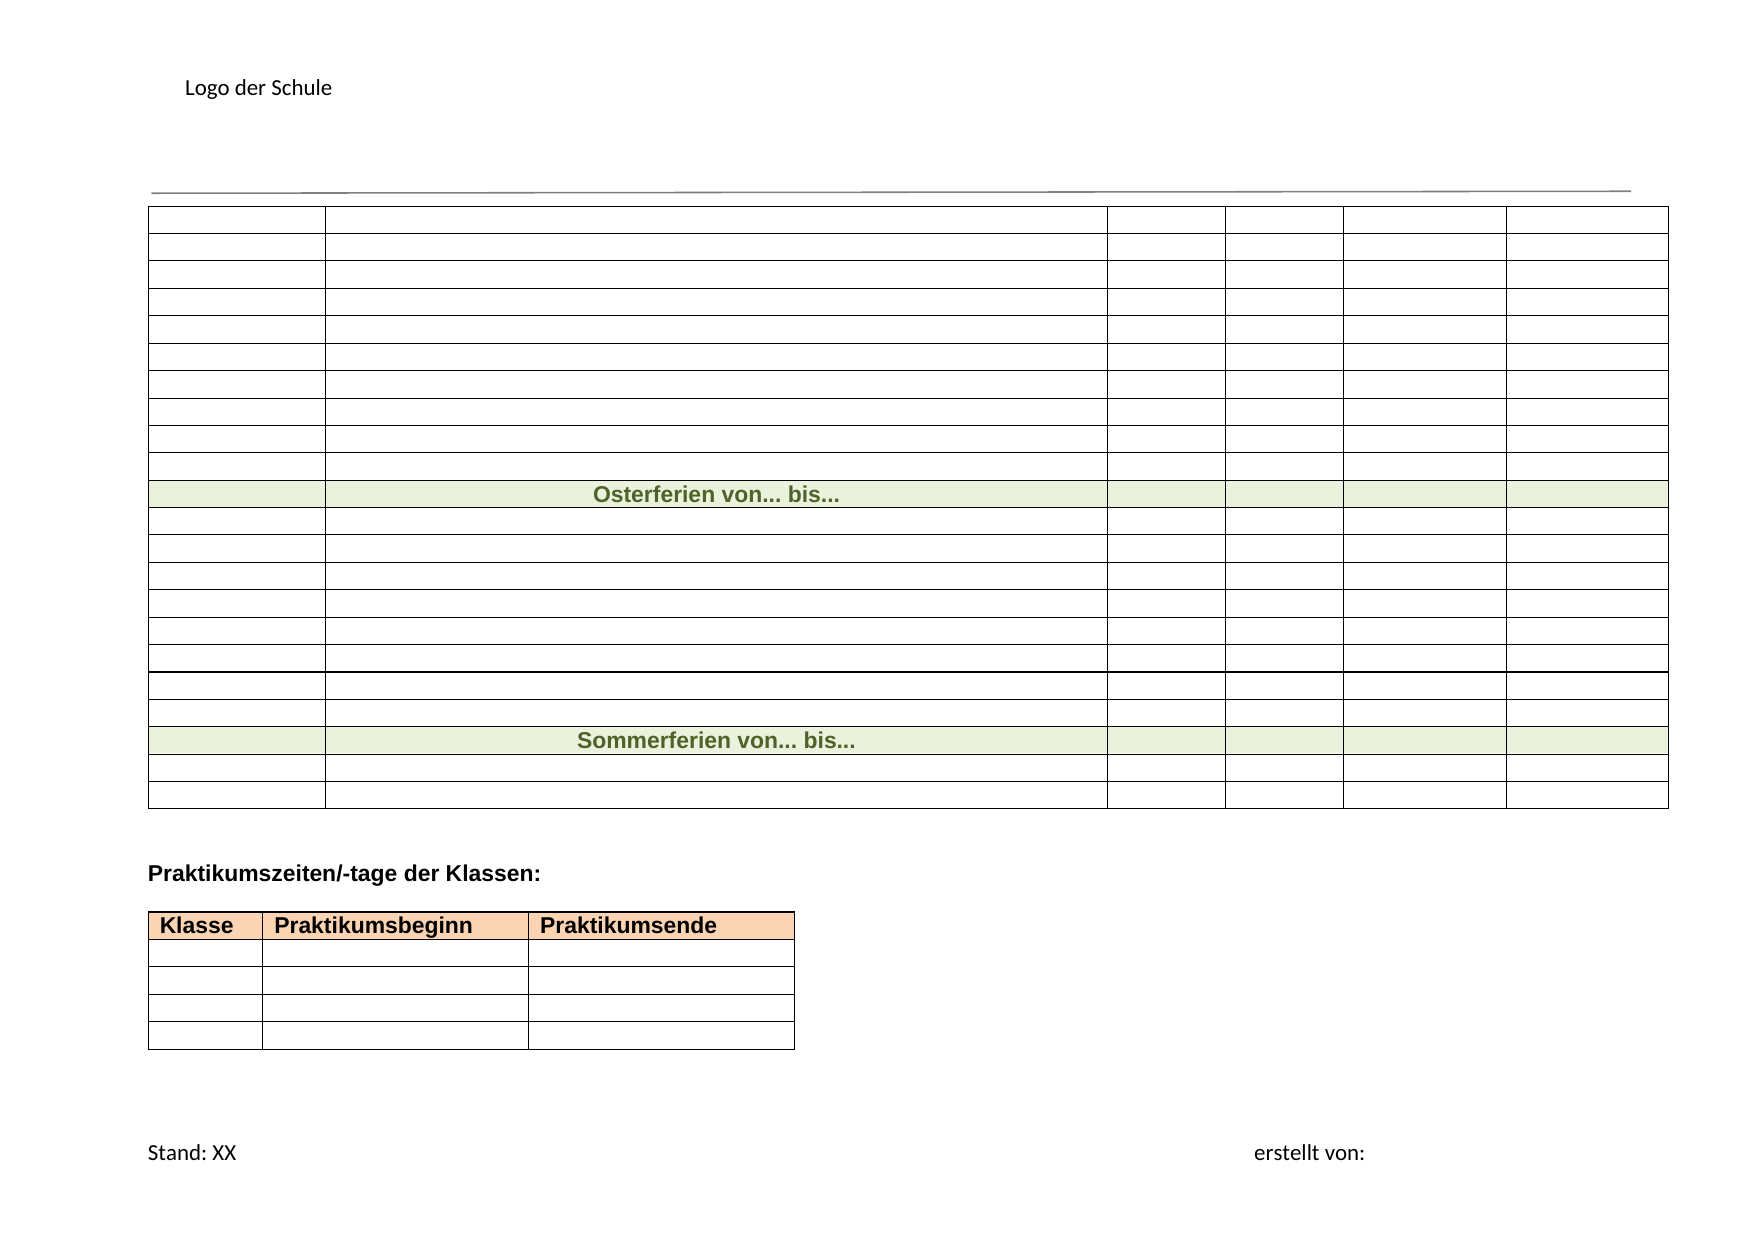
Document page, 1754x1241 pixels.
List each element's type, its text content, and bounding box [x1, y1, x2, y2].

table_cell [1507, 481, 1668, 507]
table_cell [326, 399, 1107, 425]
table_cell [1226, 727, 1343, 753]
table_cell [149, 782, 325, 808]
table_cell [1344, 207, 1506, 233]
table_cell [1507, 344, 1668, 370]
table_cell [326, 207, 1107, 233]
table_cell [1108, 371, 1225, 397]
table_cell [149, 426, 325, 452]
table_cell [1108, 453, 1225, 479]
table_cell [1507, 399, 1668, 425]
table_cell [326, 673, 1107, 699]
table_cell [1344, 289, 1506, 315]
table_cell [1226, 207, 1343, 233]
table_cell [149, 563, 325, 589]
table_cell [1507, 316, 1668, 343]
table_header Praktikumsbeginn [263, 913, 528, 939]
table_cell [1344, 700, 1506, 726]
table_cell [1344, 234, 1506, 260]
table_cell [326, 289, 1107, 315]
table_cell [1226, 453, 1343, 479]
table_cell [1344, 563, 1506, 589]
table_cell [1108, 700, 1225, 726]
table_cell [1226, 590, 1343, 617]
table_cell [1344, 261, 1506, 288]
table_cell [1507, 426, 1668, 452]
table_cell [1226, 618, 1343, 644]
table_cell [529, 967, 794, 994]
table_cell [1344, 344, 1506, 370]
table_cell [1108, 727, 1225, 753]
table_cell [149, 399, 325, 425]
table_cell [326, 618, 1107, 644]
table_cell [1108, 673, 1225, 699]
table_cell [326, 535, 1107, 562]
table_cell [263, 967, 528, 994]
table_header Praktikumsende [529, 913, 794, 939]
table_cell [1507, 453, 1668, 479]
table_cell [1108, 344, 1225, 370]
table_cell [1344, 316, 1506, 343]
table_cell [149, 207, 325, 233]
table_cell [326, 316, 1107, 343]
table_cell [1344, 727, 1506, 753]
table_cell [149, 940, 262, 966]
table_cell [1344, 535, 1506, 562]
table_cell [1507, 261, 1668, 288]
table_cell [1226, 481, 1343, 507]
table_cell [1344, 371, 1506, 397]
table_cell [326, 344, 1107, 370]
table_cell [1226, 700, 1343, 726]
table_cell [1344, 645, 1506, 671]
table_cell [529, 995, 794, 1021]
table_cell [1507, 207, 1668, 233]
table_cell [1344, 399, 1506, 425]
table_cell [1226, 261, 1343, 288]
table_cell [326, 371, 1107, 397]
table_cell [1507, 618, 1668, 644]
table_cell [1108, 755, 1225, 781]
table_cell [149, 755, 325, 781]
table_cell [1507, 782, 1668, 808]
table_cell [1507, 563, 1668, 589]
table_cell [1108, 590, 1225, 617]
table_cell [1226, 289, 1343, 315]
table_cell [1507, 700, 1668, 726]
table_cell [1507, 289, 1668, 315]
table_cell [1344, 426, 1506, 452]
table_cell [149, 590, 325, 617]
table_cell [149, 481, 325, 507]
table_cell [1226, 755, 1343, 781]
table_cell [326, 261, 1107, 288]
table_cell [1507, 371, 1668, 397]
table_cell [1344, 755, 1506, 781]
table_cell [1344, 590, 1506, 617]
table_cell [149, 261, 325, 288]
table_cell [1507, 234, 1668, 260]
table_cell [1108, 316, 1225, 343]
table_cell [1226, 371, 1343, 397]
table_cell [1226, 426, 1343, 452]
table_cell [149, 344, 325, 370]
table_cell [529, 940, 794, 966]
table_cell [1226, 399, 1343, 425]
table_cell [149, 618, 325, 644]
table_cell [1226, 645, 1343, 671]
table_cell [1108, 508, 1225, 534]
table_cell [1344, 508, 1506, 534]
table_cell [1507, 645, 1668, 671]
table_cell [1108, 782, 1225, 808]
table_cell [326, 426, 1107, 452]
table_cell [1226, 563, 1343, 589]
table_cell [326, 590, 1107, 617]
table_cell [149, 995, 262, 1021]
table_cell [149, 535, 325, 562]
table_cell [1226, 316, 1343, 343]
table_cell [149, 289, 325, 315]
table_cell [326, 234, 1107, 260]
table_cell Sommerferien von... bis... [326, 727, 1107, 753]
table_cell [326, 645, 1107, 671]
table_cell [149, 508, 325, 534]
table_cell [326, 782, 1107, 808]
table_cell [149, 967, 262, 994]
table_cell [1108, 426, 1225, 452]
table_cell [149, 371, 325, 397]
table_cell [263, 995, 528, 1021]
table_cell [1344, 453, 1506, 479]
table_cell [263, 940, 528, 966]
table_cell [1344, 618, 1506, 644]
table_cell [529, 1022, 794, 1048]
table_cell [1108, 618, 1225, 644]
table_cell [326, 508, 1107, 534]
table_cell [149, 727, 325, 753]
table_cell [149, 453, 325, 479]
table_cell [149, 673, 325, 699]
table_cell [1108, 645, 1225, 671]
table_cell [1108, 207, 1225, 233]
table_cell [149, 700, 325, 726]
table_cell [1108, 535, 1225, 562]
table_cell [1344, 673, 1506, 699]
table_cell [1226, 508, 1343, 534]
table_cell [149, 234, 325, 260]
table_cell [1108, 481, 1225, 507]
table_cell [149, 1022, 262, 1048]
table_cell [1507, 673, 1668, 699]
table_cell [1507, 535, 1668, 562]
table_cell [149, 316, 325, 343]
table_cell [1507, 727, 1668, 753]
table_cell [1226, 535, 1343, 562]
table_cell [263, 1022, 528, 1048]
table_cell [326, 563, 1107, 589]
table_cell Osterferien von... bis... [326, 481, 1107, 507]
table_cell [1108, 563, 1225, 589]
table_cell [326, 755, 1107, 781]
text Praktikumszeiten/-tage der Klassen: [148, 860, 1636, 887]
table_cell [326, 700, 1107, 726]
table_cell [1507, 755, 1668, 781]
table_cell [1226, 782, 1343, 808]
table_cell [1226, 673, 1343, 699]
table_cell [1226, 344, 1343, 370]
table_cell [1344, 782, 1506, 808]
table_header Klasse [149, 913, 262, 939]
table_cell [1108, 289, 1225, 315]
table_cell [1108, 234, 1225, 260]
table_cell [1344, 481, 1506, 507]
table_cell [1108, 399, 1225, 425]
table_cell [149, 645, 325, 671]
table_cell [1507, 590, 1668, 617]
table_cell [1226, 234, 1343, 260]
table_cell [1507, 508, 1668, 534]
table_cell [326, 453, 1107, 479]
table_cell [1108, 261, 1225, 288]
